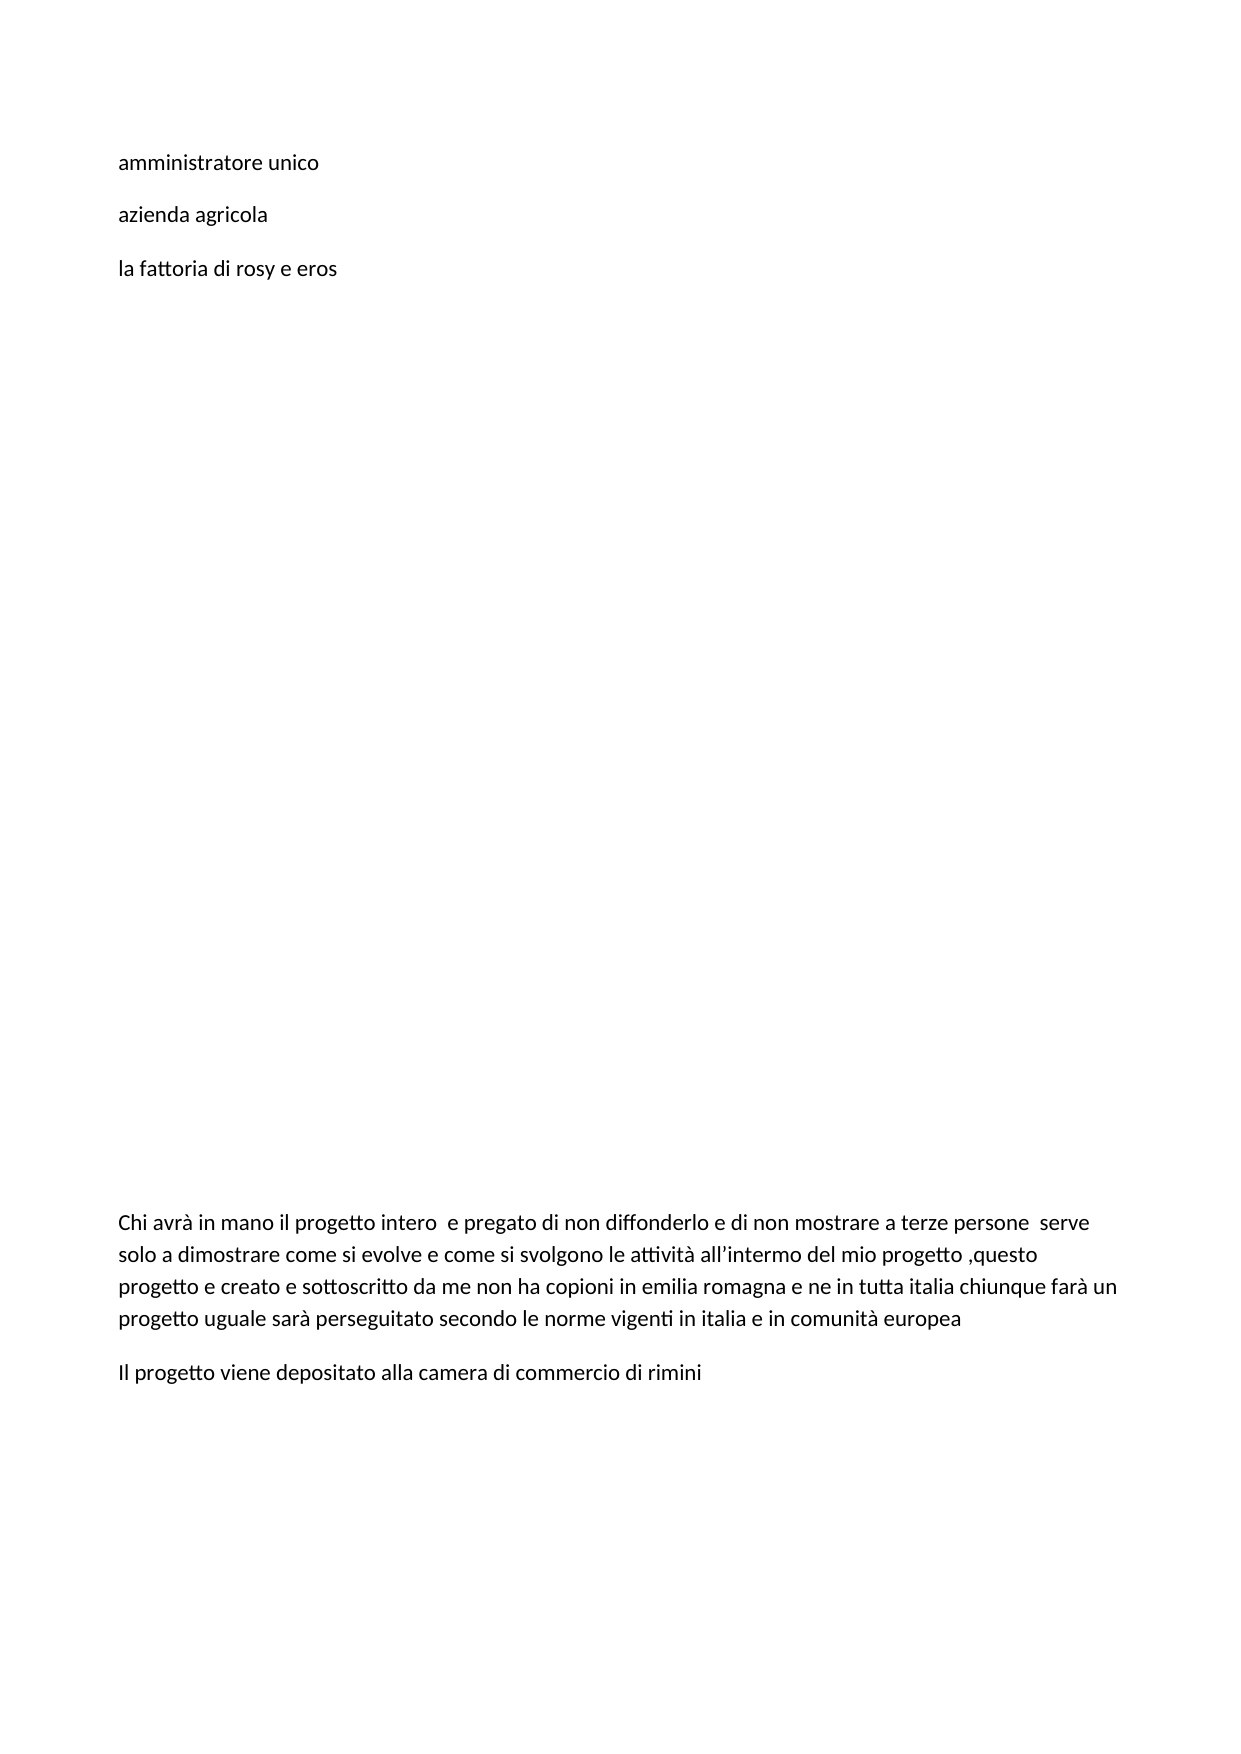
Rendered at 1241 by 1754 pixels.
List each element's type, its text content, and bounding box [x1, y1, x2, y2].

text Il progetto viene depositato alla camera di commercio di rimini [118, 1358, 1122, 1386]
text amministratore unico [118, 148, 1122, 176]
text la fattoria di rosy e eros [118, 254, 1122, 282]
text Chi avrà in mano il progetto intero e pregato di non diffonderlo e di non mostrare a terze persone serve solo a dimostrare come si evolve e come si svolgono le attività all’intermo del mio progetto ,questo progetto e creato e sottoscritto da me non ha copioni in emilia romagna e ne in tutta italia chiunque farà un progetto uguale sarà perseguitato secondo le norme vigenti in italia e in comunità europea [118, 1208, 1122, 1333]
text azienda agricola [118, 201, 1122, 229]
